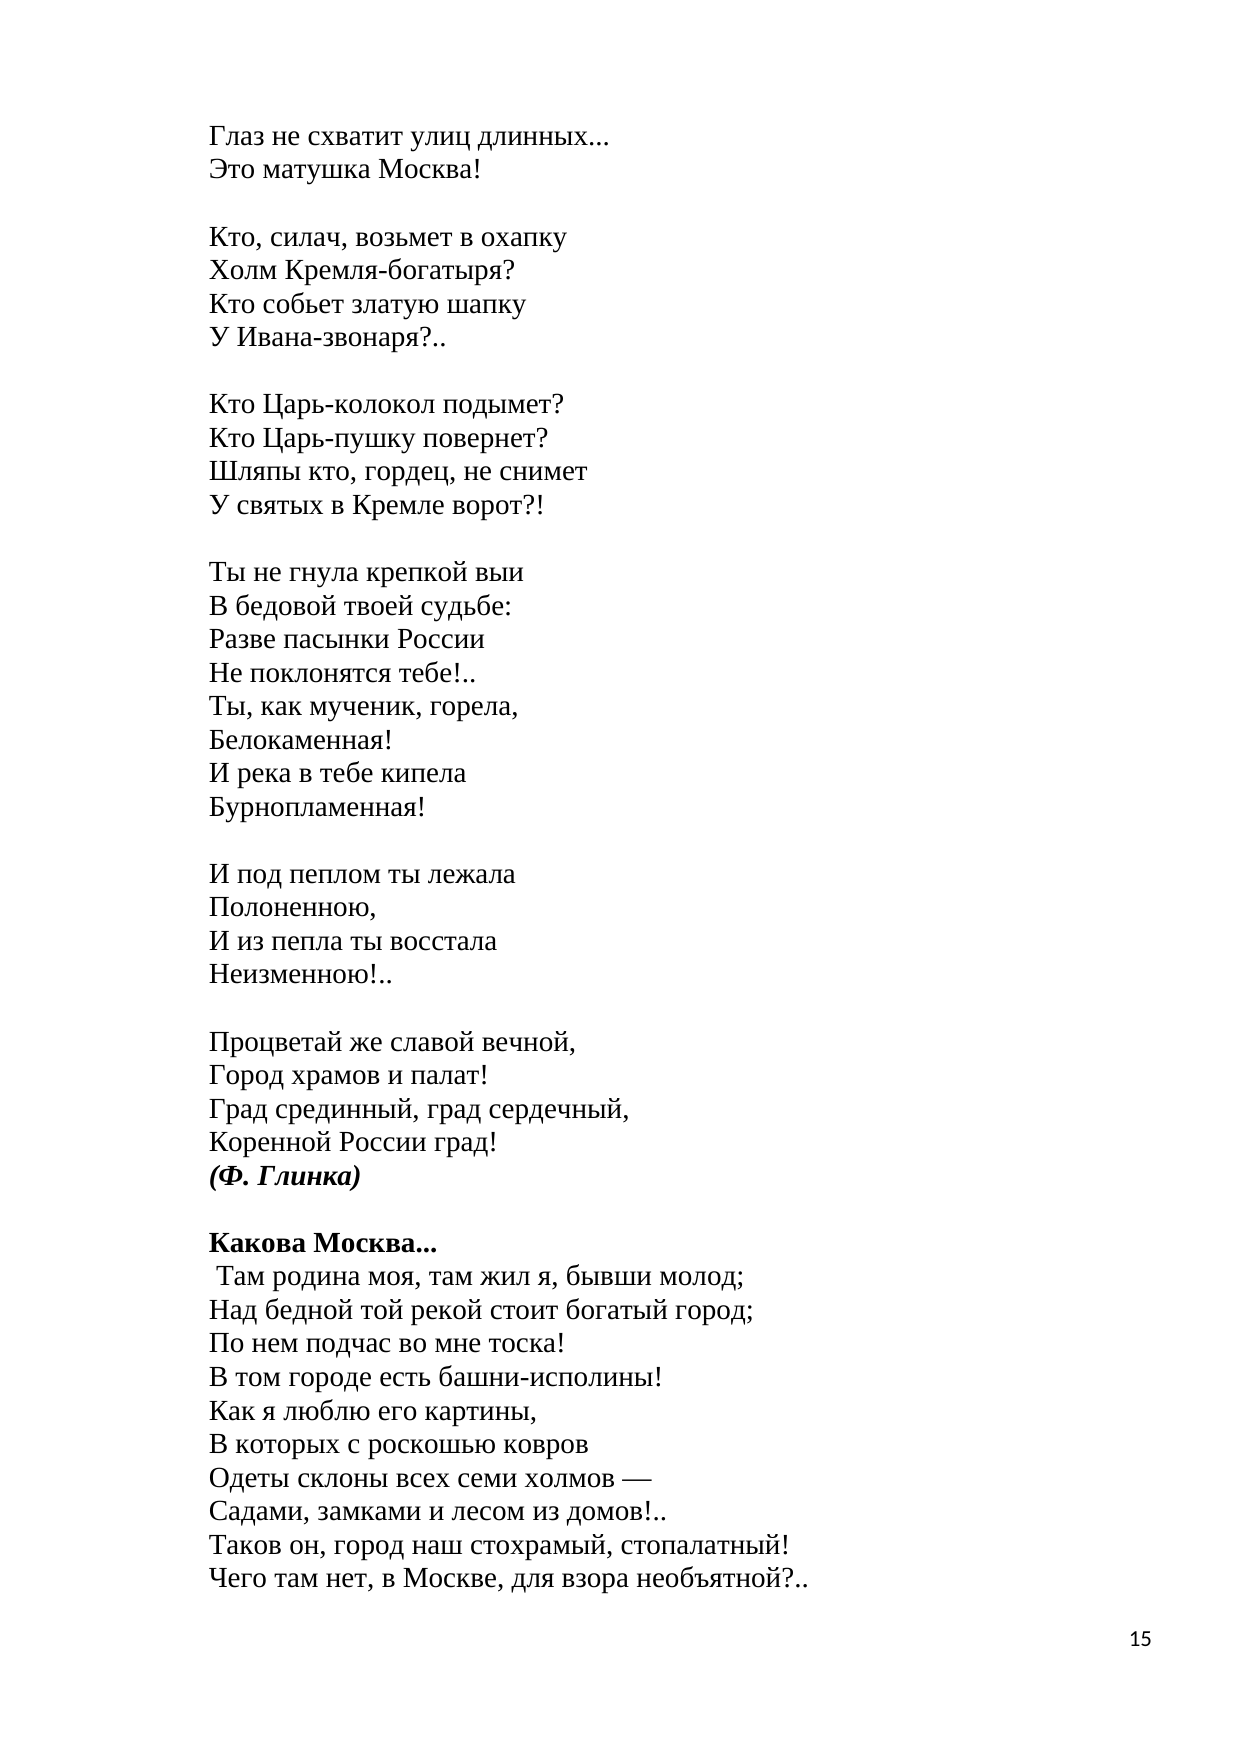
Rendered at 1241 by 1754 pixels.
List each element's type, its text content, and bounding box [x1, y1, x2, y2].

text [208, 1258, 1120, 1594]
text (Ф. Глинка) [208, 1158, 1120, 1225]
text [208, 118, 1120, 1158]
text Какова Москва... [208, 1225, 1120, 1258]
